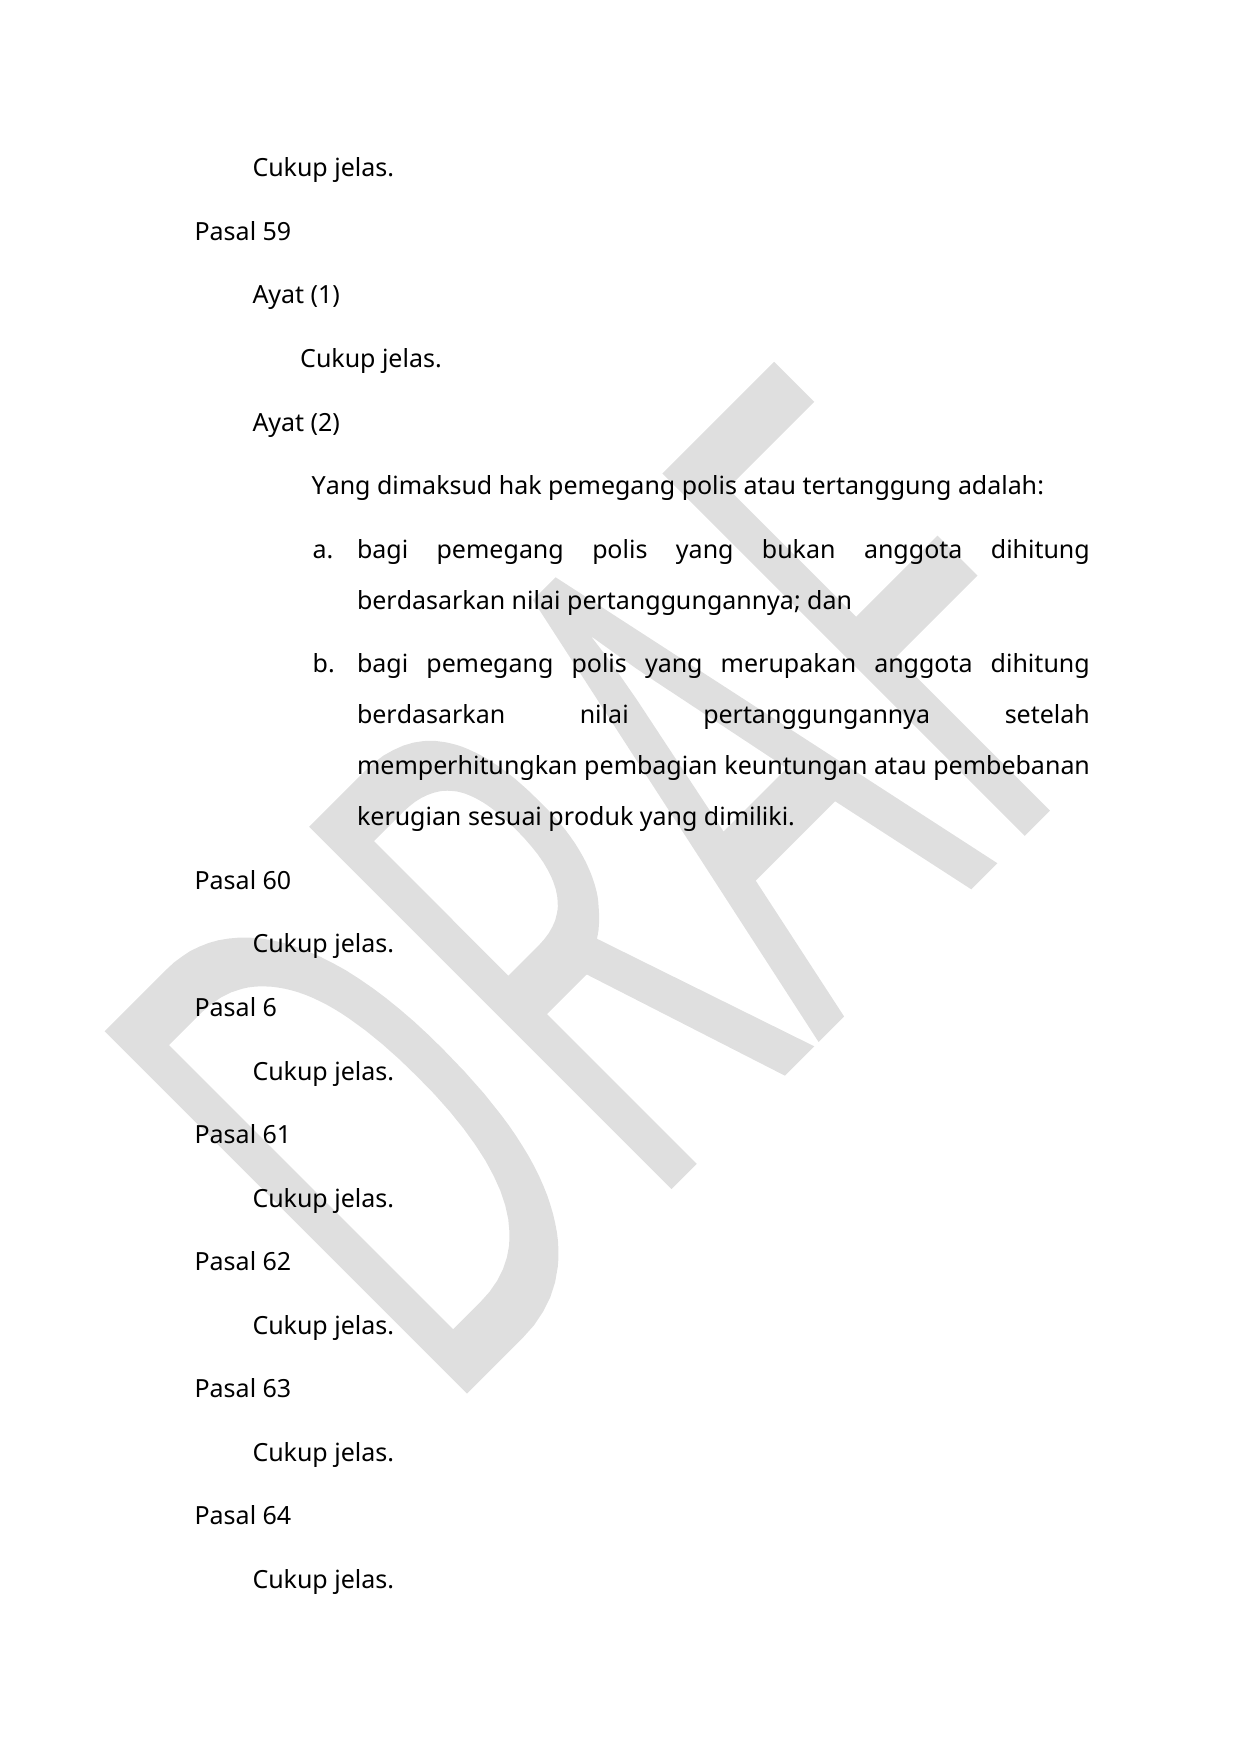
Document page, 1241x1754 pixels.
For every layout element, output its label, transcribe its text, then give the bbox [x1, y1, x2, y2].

text Ayat (2) [252, 404, 1090, 438]
text Pasal 61 [194, 1117, 1090, 1151]
text Cukup jelas. [252, 341, 1090, 375]
list bagi pemegang polis yang bukan anggota dihitung berdasarkan nilai pertanggungannya; dan [312, 531, 1090, 616]
text Pasal 6 [194, 989, 1090, 1024]
text Cukup jelas. [252, 1053, 1090, 1087]
text Cukup jelas. [252, 926, 1090, 960]
text Cukup jelas. [252, 1307, 1090, 1341]
text Ayat (1) [252, 277, 1090, 311]
text Cukup jelas. [252, 150, 1090, 184]
text Pasal 64 [194, 1498, 1090, 1532]
text Pasal 59 [194, 213, 1090, 248]
text Pasal 60 [194, 862, 1090, 897]
text Cukup jelas. [252, 1561, 1090, 1596]
text Pasal 63 [194, 1371, 1090, 1405]
text Pasal 62 [194, 1244, 1090, 1278]
list bagi pemegang polis yang merupakan anggota dihitung berdasarkan nilai pertanggungannya setelah memperhitungkan pembagian keuntungan atau pembebanan kerugian sesuai produk yang dimiliki. [312, 646, 1090, 833]
text Yang dimaksud hak pemegang polis atau tertanggung adalah: [311, 468, 1090, 502]
text Cukup jelas. [252, 1180, 1090, 1214]
text Cukup jelas. [252, 1434, 1090, 1468]
